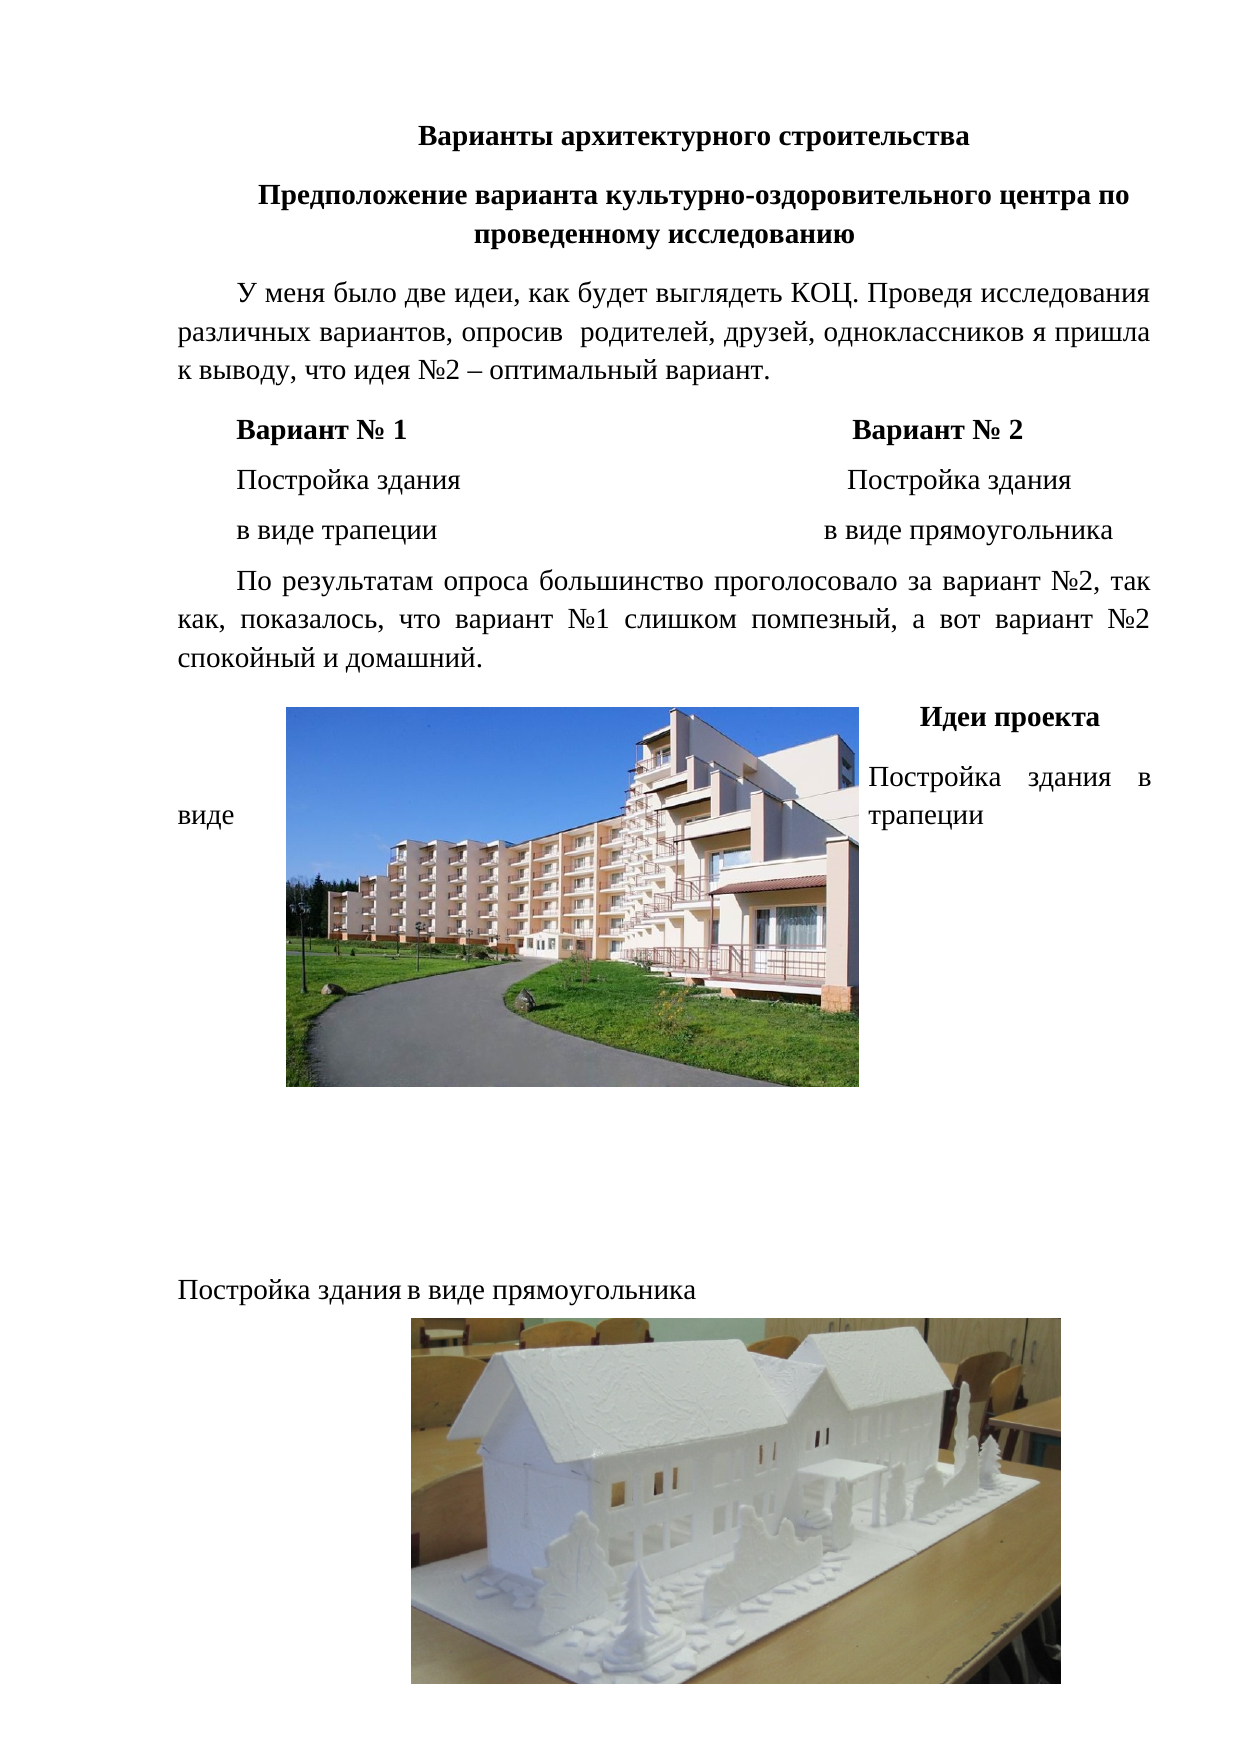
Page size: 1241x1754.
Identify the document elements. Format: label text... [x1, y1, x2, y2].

text По результатам опроса большинство проголосовало за вариант №2, так как, показалось, что вариант №1 слишком помпезный, а вот вариант №2 спокойный и домашний. [177, 563, 1152, 673]
picture [286, 707, 859, 1087]
text Предположение варианта культурно-оздоровительного центра по проведенному исследованию [177, 177, 1152, 249]
text У меня было две идеи, как будет выглядеть КОЦ. Проведя исследования различных вариантов, опросив родителей, друзей, одноклассников я пришла к выводу, что идея №2 – оптимальный вариант. [177, 275, 1152, 386]
text Постройка здания в виде прямоугольника [177, 1272, 1152, 1306]
text Постройка здания Постройка здания [177, 462, 1152, 496]
text Идеи проекта [177, 699, 1152, 733]
text Постройка здания в виде трапеции [859, 759, 1152, 831]
text Вариант № 1 Вариант № 2 [177, 412, 1152, 445]
text Постройка здания в виде трапеции [177, 759, 286, 831]
picture [411, 1318, 1061, 1684]
text в виде трапеции в виде прямоугольника [177, 512, 1152, 546]
text Варианты архитектурного строительства [177, 118, 1152, 152]
